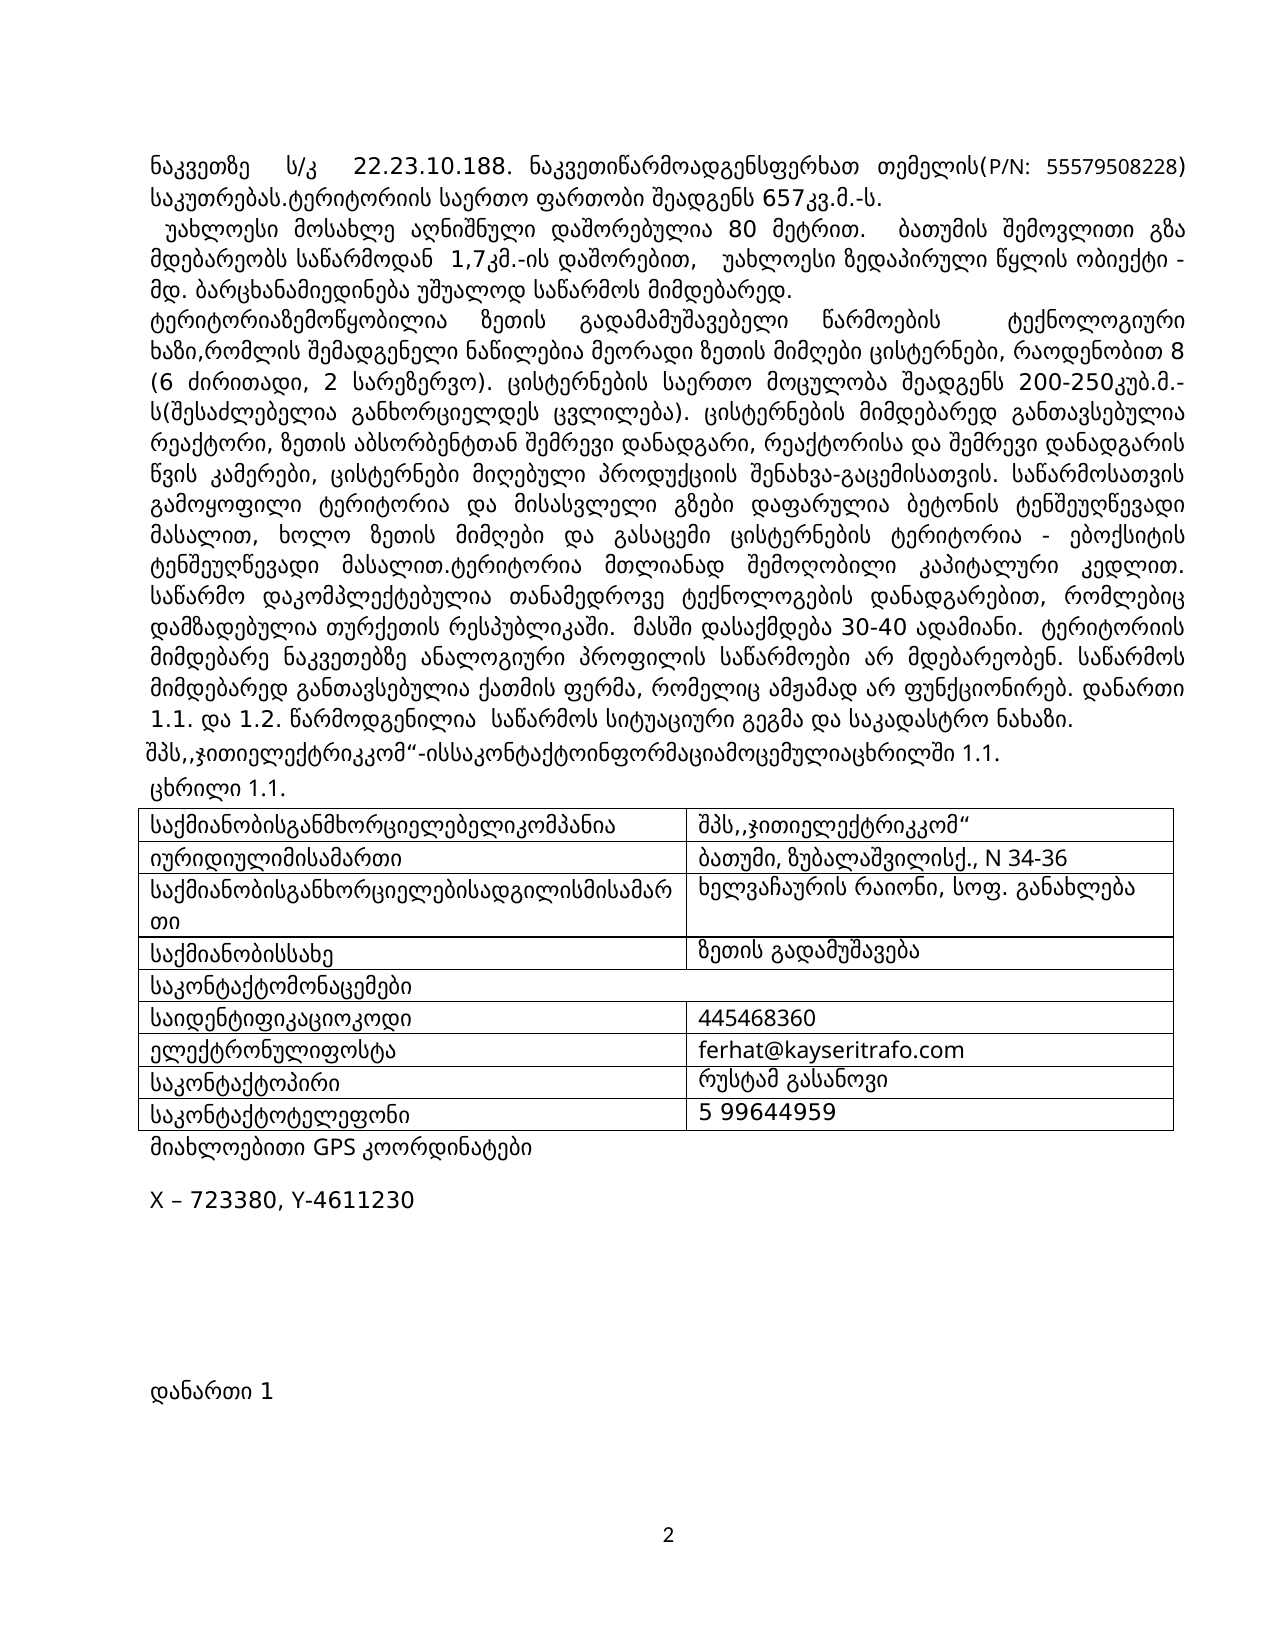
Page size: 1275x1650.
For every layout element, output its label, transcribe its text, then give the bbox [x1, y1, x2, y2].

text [150, 150, 1186, 212]
table_cell საიდენტიფიკაციოკოდი [139, 1002, 686, 1033]
table_cell ხელვაჩაურის რაიონი, სოფ. განახლება [687, 874, 1173, 936]
table_cell საკონტაქტომონაცემები [139, 970, 1173, 1001]
table_cell საკონტაქტოპირი [139, 1067, 686, 1098]
text დანართი 1 [150, 1378, 1186, 1405]
table_cell საქმიანობისსახე [139, 938, 686, 969]
table_cell საკონტაქტოტელეფონი [139, 1099, 686, 1130]
text შპს,,ჯითიელექტრიკკომ“-ისსაკონტაქტოინფორმაციამოცემულიაცხრილში 1.1. [2, 736, 1186, 768]
table_cell რუსტამ გასანოვი [687, 1067, 1173, 1098]
table_header შპს,,ჯითიელექტრიკკომ“ [687, 809, 1173, 841]
table_header საქმიანობისგანმხორციელებელიკომპანია [139, 809, 686, 841]
table_cell ბათუმი, ზუბალაშვილისქ., N 34-36 [687, 842, 1173, 873]
table_cell ელექტრონულიფოსტა [139, 1034, 686, 1066]
text უახლოესი მოსახლე აღნიშნული დაშორებულია 80 მეტრით. ბათუმის შემოვლითი გზა მდებარეობს საწარმოდან 1,7კმ.-ის დაშორებით, უახლოესი ზედაპირული წყლის ობიექტი - მდ. ბარცხანამიედინება უშუალოდ საწარმოს მიმდებარედ. [150, 216, 1186, 304]
text მიახლოებითი GPS კოორდინატები [150, 1131, 1186, 1162]
text ტერიტორიაზემოწყობილია ზეთის გადამამუშავებელი წარმოების ტექნოლოგიური ხაზი,რომლის შემადგენელი ნაწილებია მეორადი ზეთის მიმღები ცისტერნები, რაოდენობით 8 (6 ძირითადი, 2 სარეზერვო). ცისტერნების საერთო მოცულობა შეადგენს 200-250კუბ.მ.-ს(შესაძლებელია განხორციელდეს ცვლილება). ცისტერნების მიმდებარედ განთავსებულია რეაქტორი, ზეთის აბსორბენტთან შემრევი დანადგარი, რეაქტორისა და შემრევი დანადგარის წვის კამერები, ცისტერნები მიღებული პროდუქციის შენახვა-გაცემისათვის. საწარმოსათვის გამოყოფილი ტერიტორია და მისასვლელი გზები დაფარულია ბეტონის ტენშეუღწევადი მასალით, ხოლო ზეთის მიმღები და გასაცემი ცისტერნების ტერიტორია - ებოქსიტის ტენშეუღწევადი მასალით.ტერიტორია მთლიანად შემოღობილი კაპიტალური კედლით. საწარმო დაკომპლექტებულია თანამედროვე ტექნოლოგების დანადგარებით, რომლებიც დამზადებულია თურქეთის რესპუბლიკაში. მასში დასაქმდება 30-40 ადამიანი. ტერიტორიის მიმდებარე ნაკვეთებზე ანალოგიური პროფილის საწარმოები არ მდებარეობენ. საწარმოს მიმდებარედ განთავსებულია ქათმის ფერმა, რომელიც ამჟამად არ ფუნქციონირებ. დანართი 1.1. და 1.2. წარმოდგენილია საწარმოს სიტუაციური გეგმა და საკადასტრო ნახაზი. [150, 308, 1186, 732]
text ცხრილი 1.1. [150, 772, 1186, 804]
table_cell ზეთის გადამუშავება [687, 938, 1173, 969]
table_cell ferhat@kayseritrafo.com [687, 1034, 1173, 1066]
table_cell იურიდიულიმისამართი [139, 842, 686, 873]
table_cell 5 99644959 [687, 1099, 1173, 1130]
text X – 723380, Y-4611230 [150, 1184, 1186, 1215]
table_cell 445468360 [687, 1002, 1173, 1033]
table_cell საქმიანობისგანხორციელებისადგილისმისამართი [139, 874, 686, 936]
